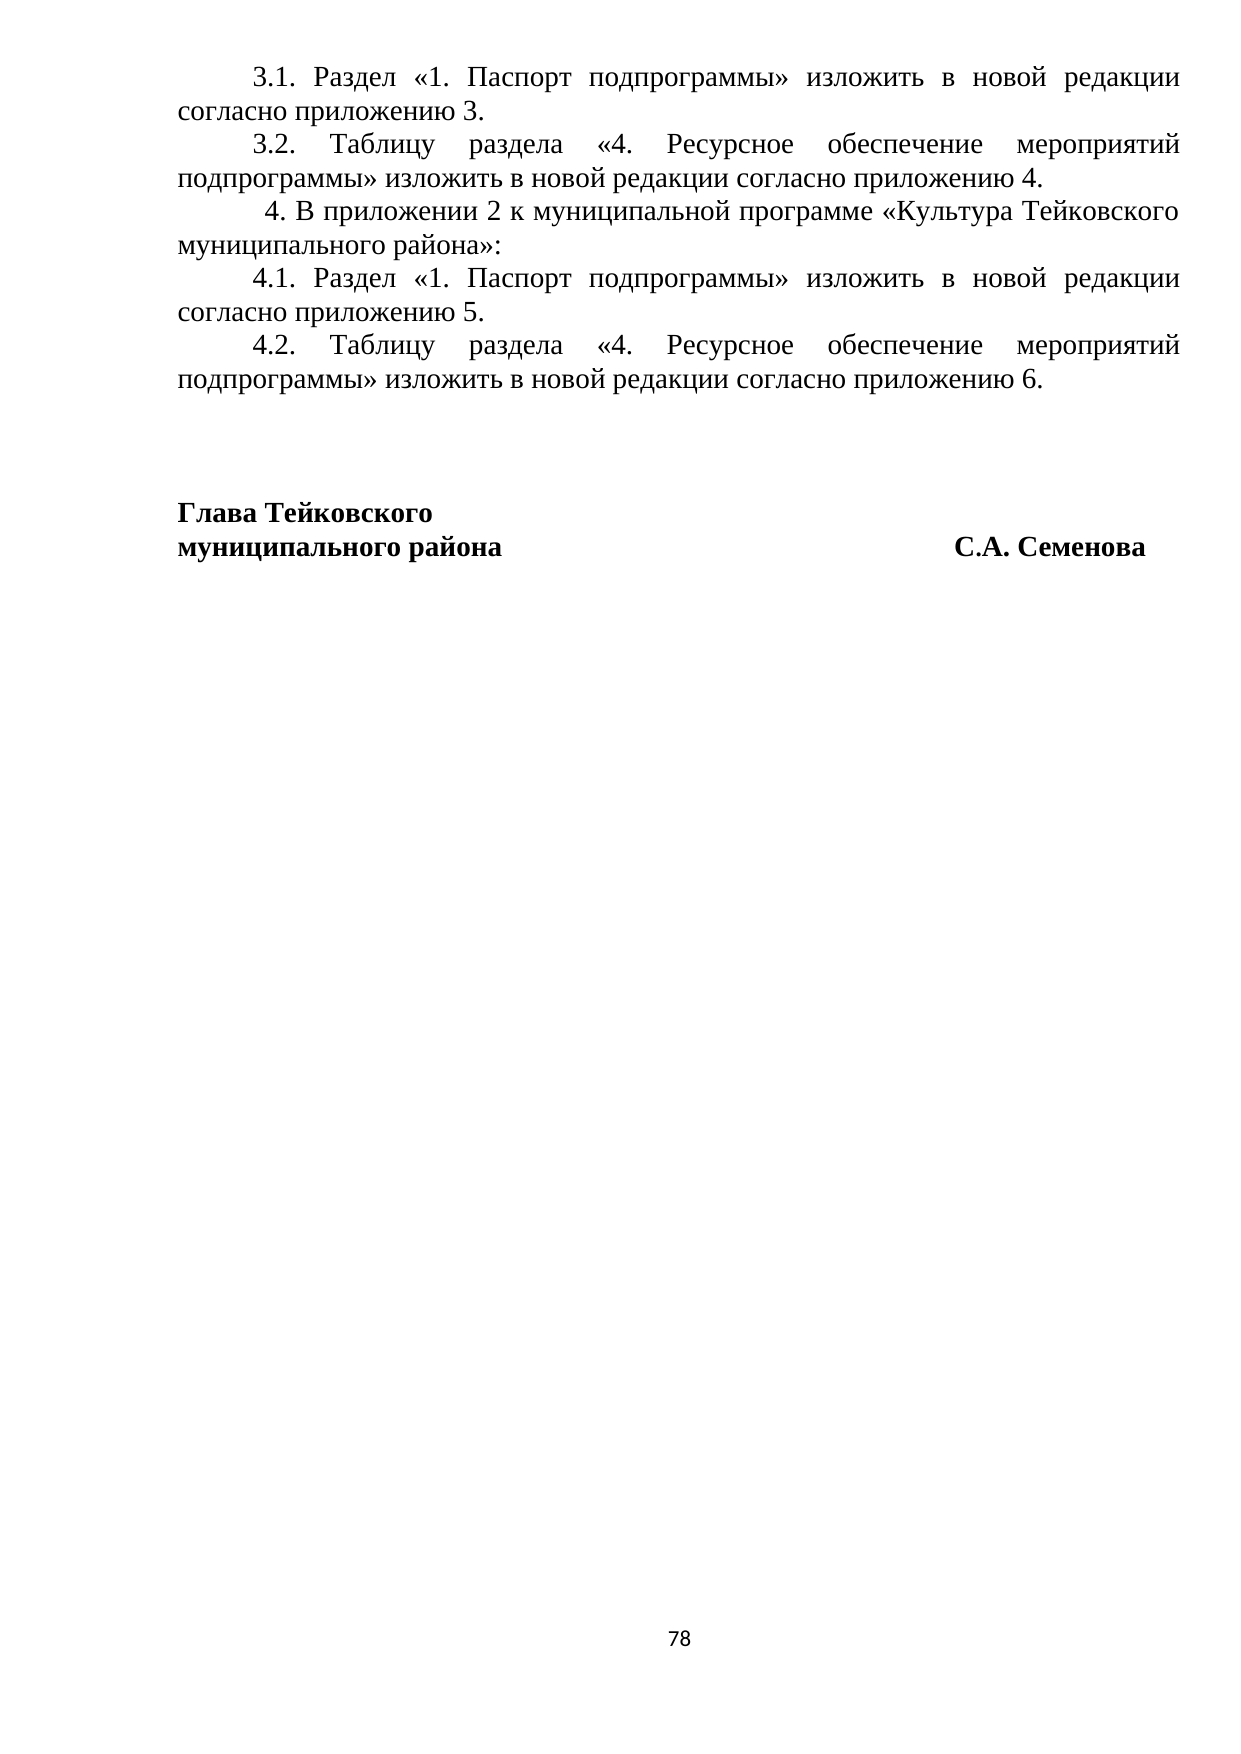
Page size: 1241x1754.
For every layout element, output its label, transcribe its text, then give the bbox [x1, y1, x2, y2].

text Глава Тейковского [177, 495, 1181, 529]
text 3.1. Раздел «1. Паспорт подпрограммы» изложить в новой редакции согласно приложению 3. [177, 59, 1181, 126]
text муниципального района С.А. Семенова [177, 529, 1181, 562]
text 4.1. Раздел «1. Паспорт подпрограммы» изложить в новой редакции согласно приложению 5. [177, 260, 1181, 327]
text 4. В приложении 2 к муниципальной программе «Культура Тейковского муниципального района»: [177, 193, 1181, 260]
text 3.2. Таблицу раздела «4. Ресурсное обеспечение мероприятий подпрограммы» изложить в новой редакции согласно приложению 4. [177, 126, 1181, 193]
text 4.2. Таблицу раздела «4. Ресурсное обеспечение мероприятий подпрограммы» изложить в новой редакции согласно приложению 6. [177, 327, 1181, 394]
